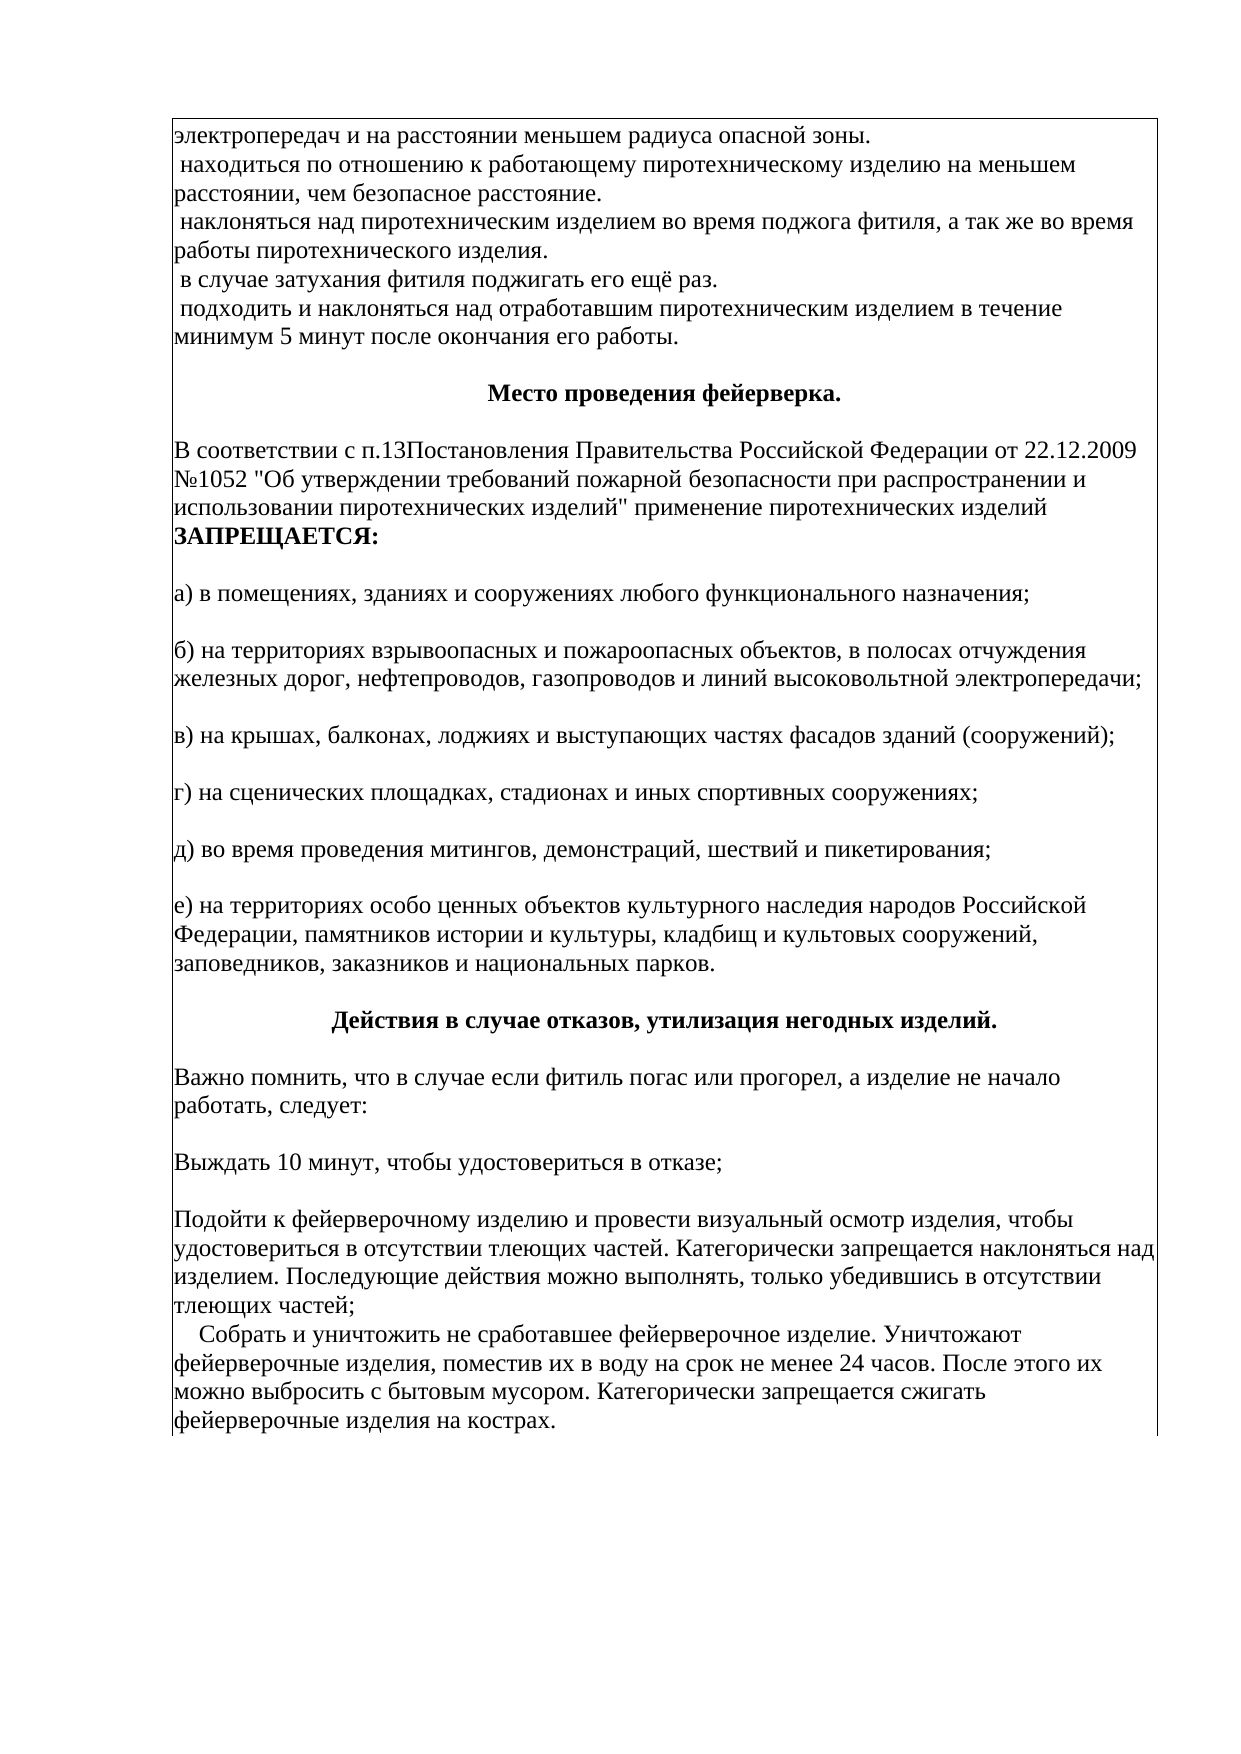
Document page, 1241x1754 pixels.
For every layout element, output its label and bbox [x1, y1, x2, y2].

table_header [173, 119, 1157, 1436]
